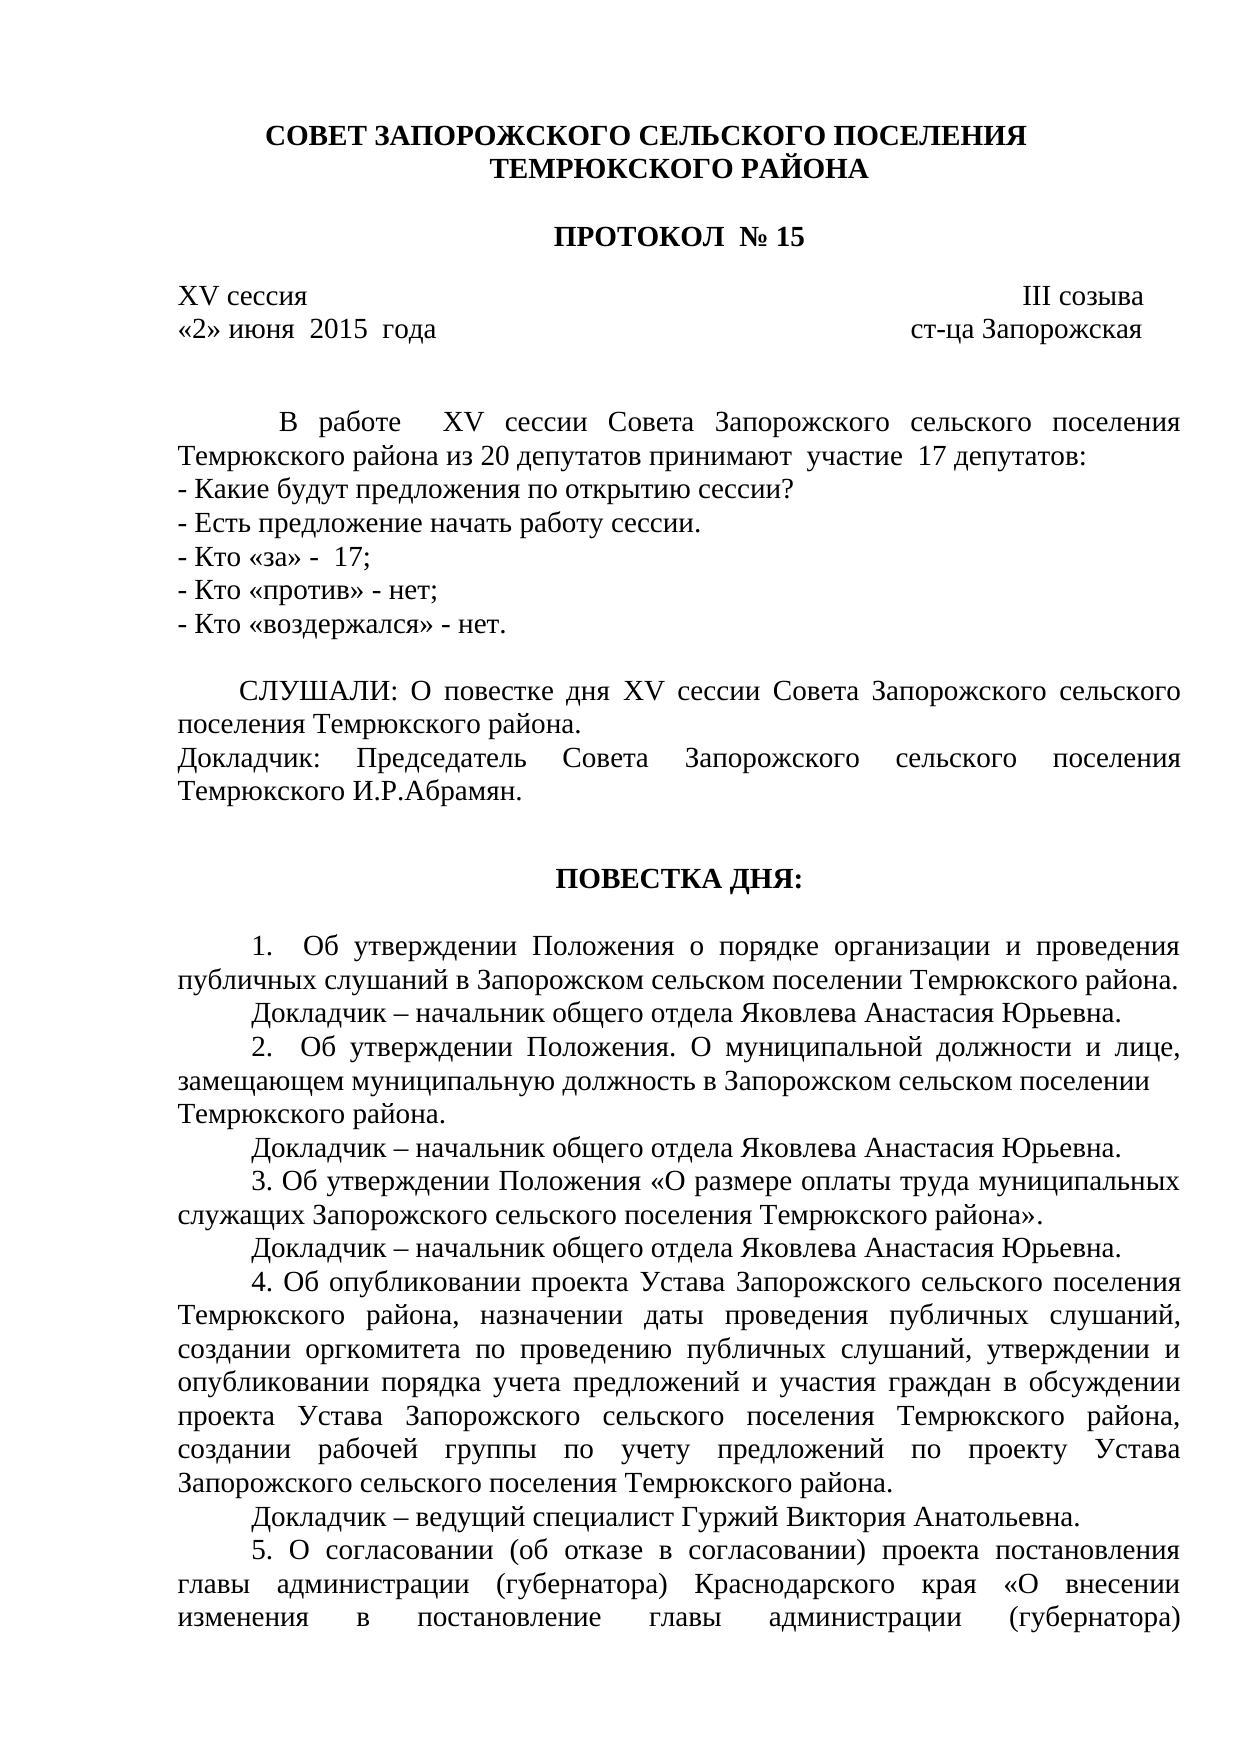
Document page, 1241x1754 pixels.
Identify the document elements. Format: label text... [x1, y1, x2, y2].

text ПОВЕСТКА ДНЯ: [177, 861, 1181, 895]
text - Кто «против» - нет; [177, 572, 1181, 606]
text Темрюкского района. [177, 1096, 1181, 1130]
text Докладчик – начальник общего отдела Яковлева Анастасия Юрьевна. [177, 1230, 1152, 1264]
text - Кто «воздержался» - нет. [177, 606, 1181, 639]
text СЛУШАЛИ: О повестке дня XV сессии Совета Запорожского сельского поселения Темрюкского района. [177, 673, 1181, 740]
text Докладчик: Председатель Совета Запорожского сельского поселения Темрюкского И.Р.Абрамян. [177, 740, 1181, 807]
text Докладчик – ведущий специалист Гуржий Виктория Анатольевна. [177, 1499, 1181, 1532]
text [177, 1532, 1181, 1633]
text Докладчик – начальник общего отдела Яковлева Анастасия Юрьевна. [177, 996, 1152, 1029]
text Докладчик – начальник общего отдела Яковлева Анастасия Юрьевна. [177, 1130, 1152, 1163]
text - Есть предложение начать работу сессии. [177, 505, 1181, 539]
text 3. Об утверждении Положения «О размере оплаты труда муниципальных служащих Запорожского сельского поселения Темрюкского района». [177, 1163, 1181, 1230]
text - Кто «за» - 17; [177, 539, 1181, 572]
text XV сессия III созыва [177, 278, 1181, 312]
text 4. Об опубликовании проекта Устава Запорожского сельского поселения Темрюкского района, назначении даты проведения публичных слушаний, создании оргкомитета по проведению публичных слушаний, утверждении и опубликовании порядка учета предложений и участия граждан в обсуждении проекта Устава Запорожского сельского поселения Темрюкского района, создании рабочей группы по учету предложений по проекту Устава Запорожского сельского поселения Темрюкского района. [177, 1264, 1181, 1499]
text 1. Об утверждении Положения о порядке организации и проведения публичных слушаний в Запорожском сельском поселении Темрюкского района. [177, 928, 1181, 996]
text - Какие будут предложения по открытию сессии? [177, 472, 1181, 505]
text «2» июня 2015 года ст-ца Запорожская [177, 312, 1181, 345]
text В работе XV сессии Совета Запорожского сельского поселения Темрюкского района из 20 депутатов принимают участие 17 депутатов: [177, 404, 1181, 472]
text ТЕМРЮКСКОГО РАЙОНА [177, 152, 1181, 185]
text СОВЕТ ЗАПОРОЖСКОГО СЕЛЬСКОГО ПОСЕЛЕНИЯ [177, 118, 1181, 152]
text 2. Об утверждении Положения. О муниципальной должности и лице, замещающем муниципальную должность в Запорожском сельском поселении [177, 1029, 1181, 1096]
text ПРОТОКОЛ № 15 [177, 219, 1181, 252]
